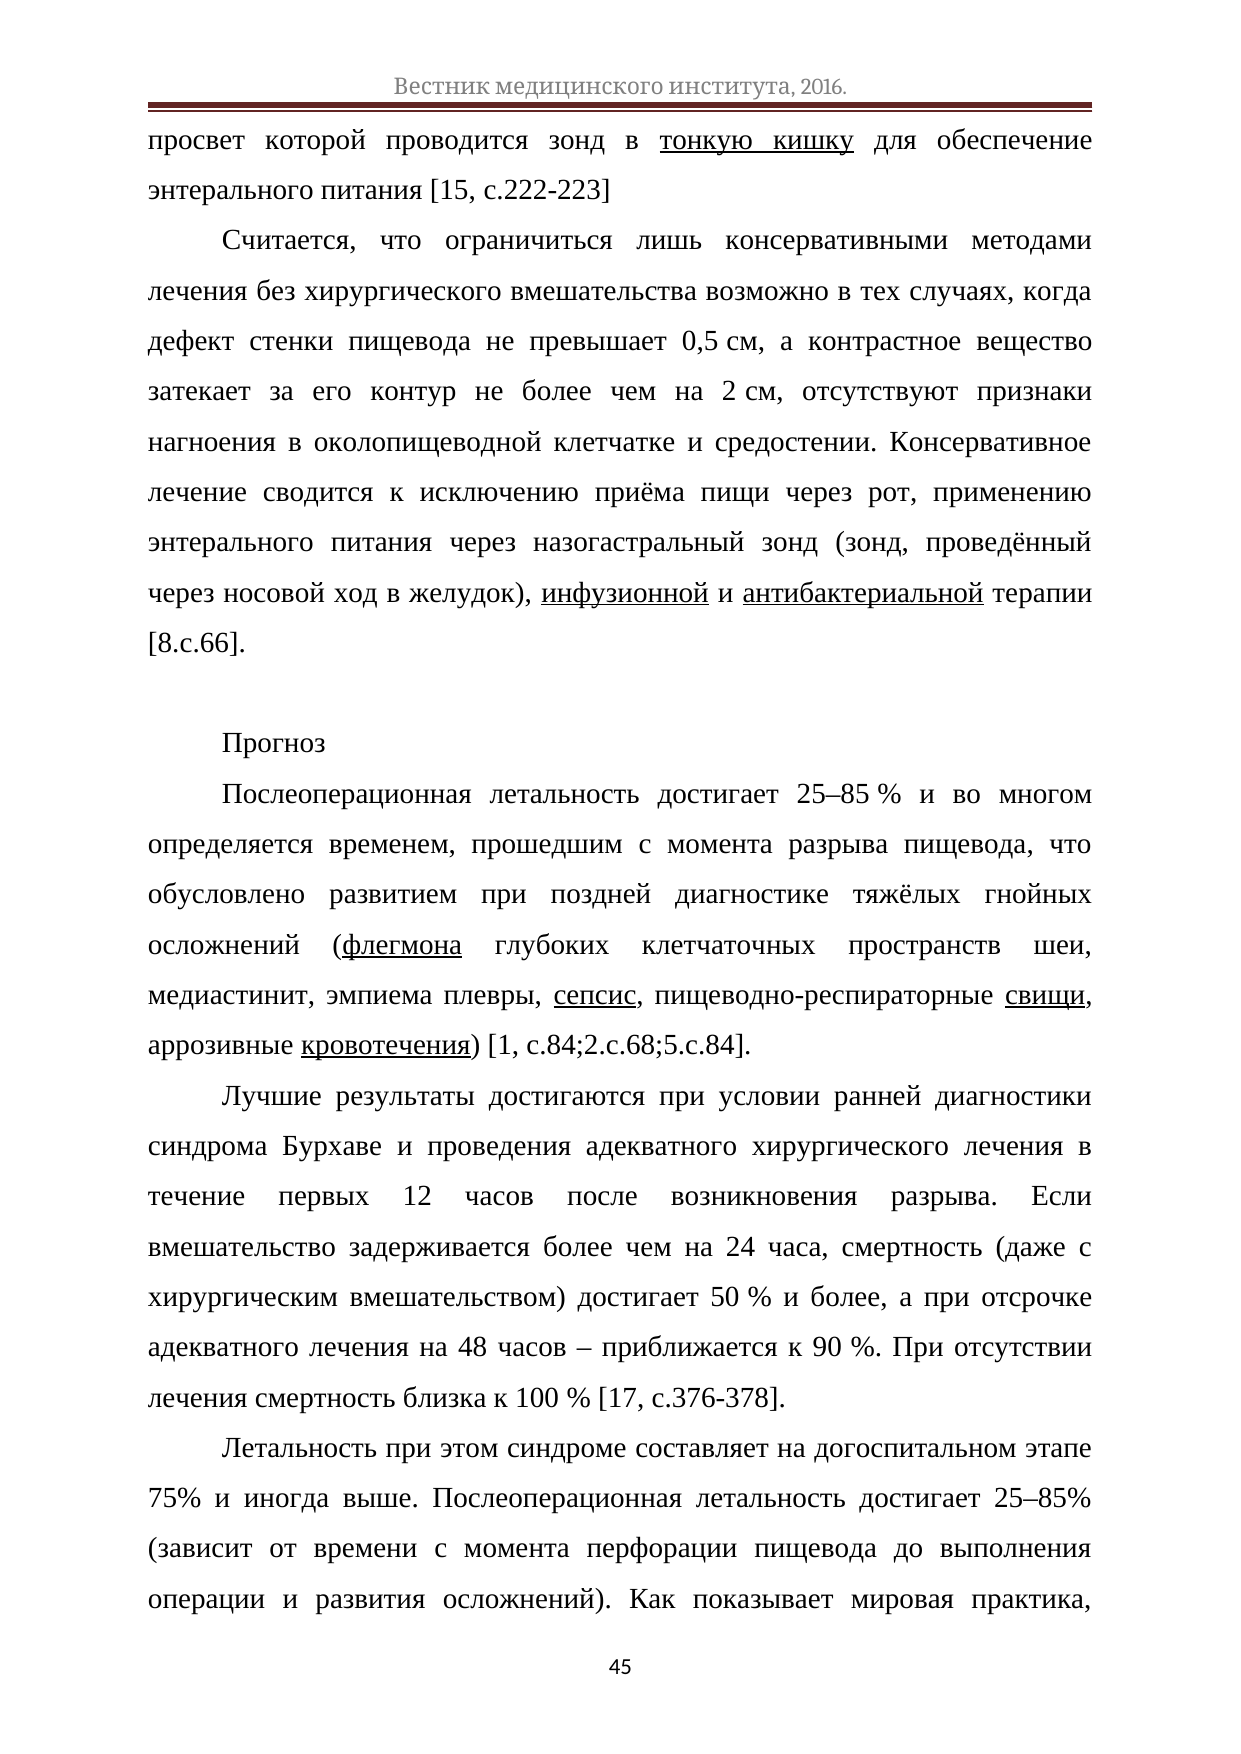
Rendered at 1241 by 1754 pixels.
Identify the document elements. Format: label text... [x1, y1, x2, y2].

text Лучшие результаты достигаются при условии ранней диагностики синдрома Бурхаве и проведения адекватного хирургического лечения в течение первых 12 часов после возникновения разрыва. Если вмешательство задерживается более чем на 24 часа, смертность (даже с хирургическим вмешательством) достигает 50 % и более, а при отсрочке адекватного лечения на 48 часов – приближается к 90 %. При отсутствии лечения смертность близка к 100 % [17, c.376-378]. [148, 1078, 1092, 1413]
text Прогноз [148, 726, 1092, 759]
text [148, 122, 1092, 206]
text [148, 1430, 1092, 1614]
text Послеоперационная летальность достигает 25–85 % и во многом определяется временем, прошедшим с момента разрыва пищевода, что обусловлено развитием при поздней диагностике тяжёлых гнойных осложнений (флегмона глубоких клетчаточных пространств шеи, медиастинит, эмпиема плевры, сепсис, пищеводно-респираторные свищи, аррозивные кровотечения) [1, c.84;2.c.68;5.c.84]. [148, 776, 1092, 1061]
text Считается, что ограничиться лишь консервативными методами лечения без хирургического вмешательства возможно в тех случаях, когда дефект стенки пищевода не превышает 0,5 см, а контрастное вещество затекает за его контур не более чем на , отсутствуют признаки нагноения в околопищеводной клетчатке и средостении. Консервативное лечение сводится к исключению приёма пищи через рот, применению энтерального питания через назогастральный зонд (зонд, проведённый через носовой ход в желудок), инфузионной и антибактериальной терапии [8.c.66]. [148, 222, 1092, 658]
